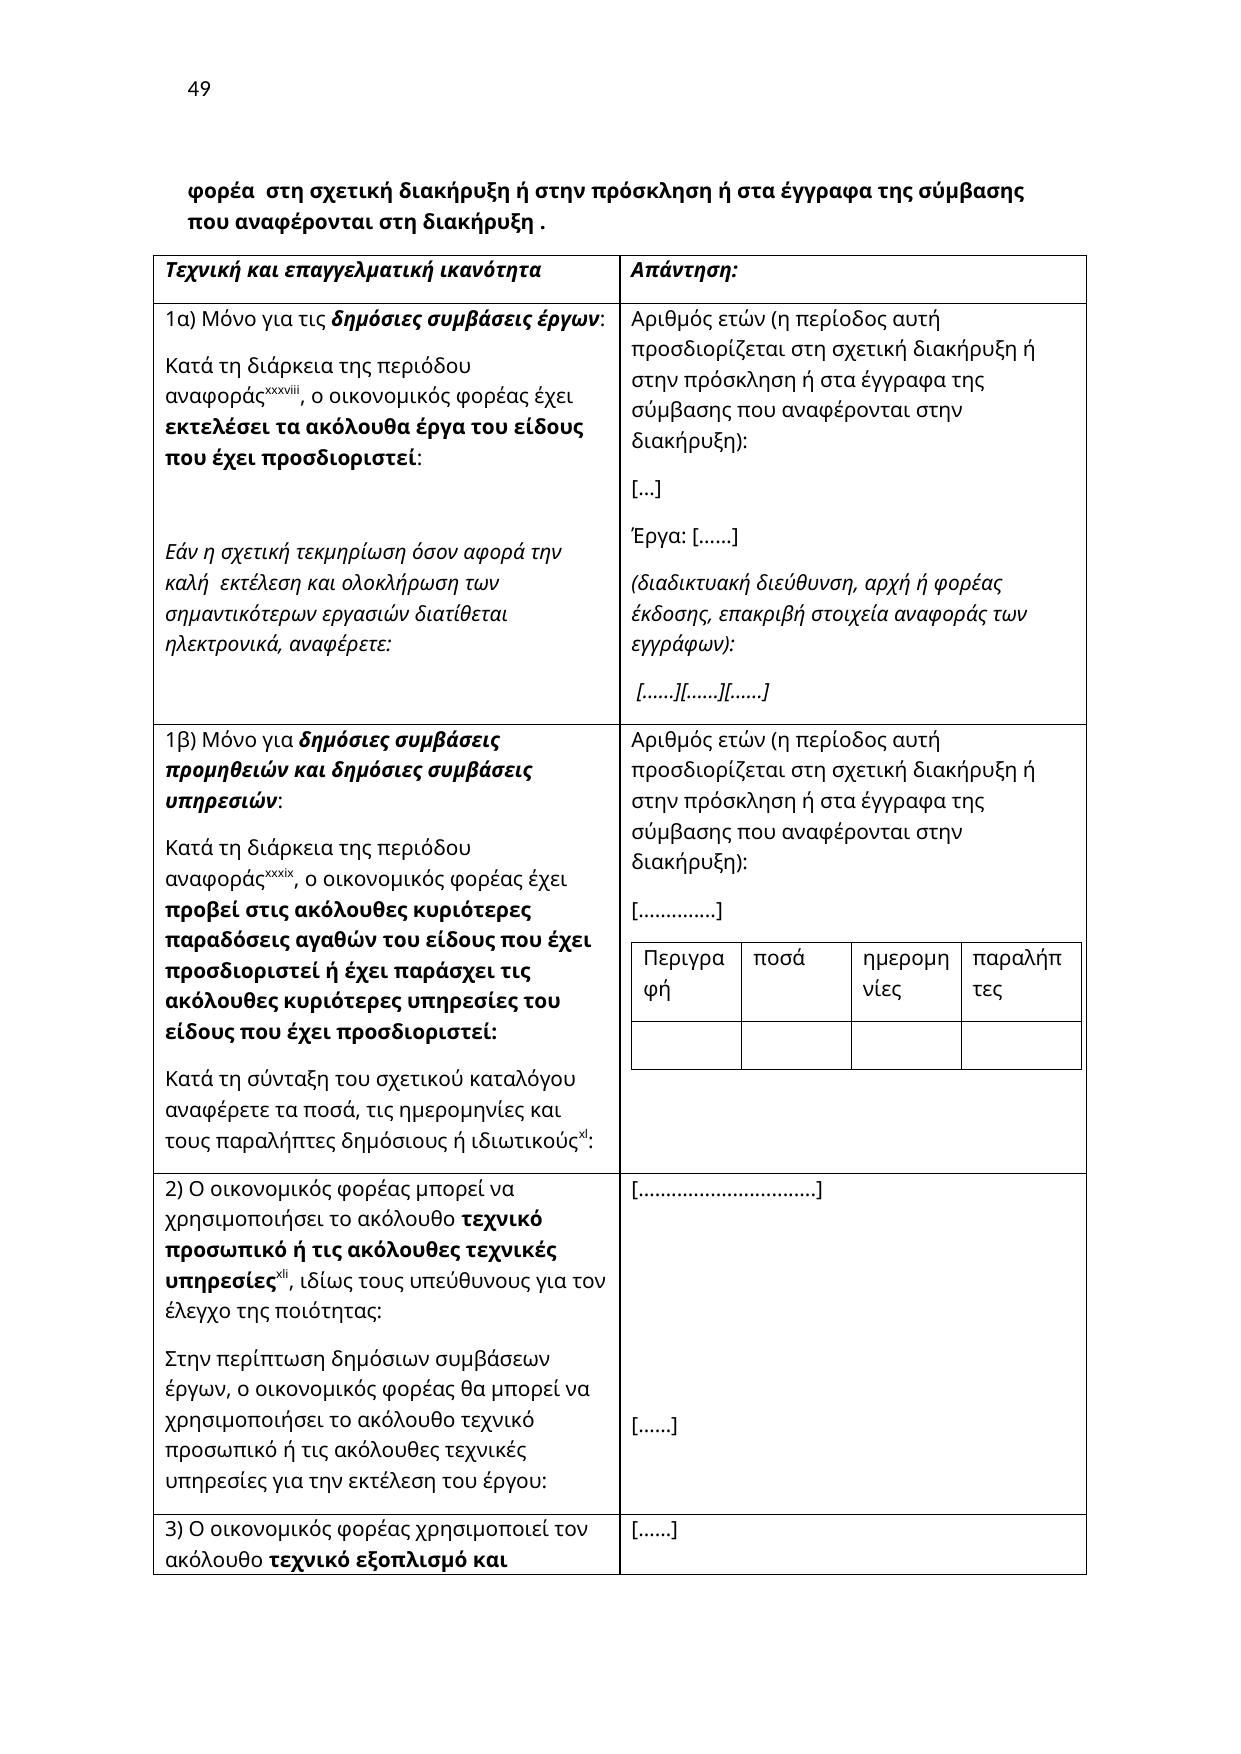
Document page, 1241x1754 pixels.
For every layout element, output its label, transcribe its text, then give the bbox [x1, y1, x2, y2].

table_cell [……..........................] [……] [621, 1174, 1086, 1513]
table_cell Αριθμός ετών (η περίοδος αυτή προσδιορίζεται στη σχετική διακήρυξη ή στην πρόσκληση ή στα έγγραφα της σύμβασης που αναφέρονται στην διακήρυξη): […] Έργα: [……] (διαδικτυακή διεύθυνση, αρχή ή φορέας έκδοσης, επακριβή στοιχεία αναφοράς των εγγράφων): [……][……][……] [621, 304, 1086, 724]
table_cell 1β) Μόνο για δημόσιες συμβάσεις προμηθειών και δημόσιες συμβάσεις υπηρεσιών: Κατά τη διάρκεια της περιόδου αναφοράς, ο οικονομικός φορέας έχει προβεί στις ακόλουθες κυριότερες παραδόσεις αγαθών του είδους που έχει προσδιοριστεί ή έχει παράσχει τις ακόλουθες κυριότερες υπηρεσίες του είδους που έχει προσδιοριστεί: Κατά τη σύνταξη του σχετικού καταλόγου αναφέρετε τα ποσά, τις ημερομηνίες και τους παραλήπτες δημόσιους ή ιδιωτικούς: [154, 725, 619, 1173]
table_header Τεχνική και επαγγελματική ικανότητα [154, 256, 619, 303]
table_cell Αριθμός ετών (η περίοδος αυτή προσδιορίζεται στη σχετική διακήρυξη ή στην πρόσκληση ή στα έγγραφα της σύμβασης που αναφέρονται στην διακήρυξη): […...........] [621, 725, 1086, 1173]
table_cell 1α) Μόνο για τις δημόσιες συμβάσεις έργων: Κατά τη διάρκεια της περιόδου αναφοράς, ο οικονομικός φορέας έχει εκτελέσει τα ακόλουθα έργα του είδους που έχει προσδιοριστεί: Εάν η σχετική τεκμηρίωση όσον αφορά την καλή εκτέλεση και ολοκλήρωση των σημαντικότερων εργασιών διατίθεται ηλεκτρονικά, αναφέρετε: [154, 304, 619, 724]
table_cell [……] [621, 1515, 1086, 1573]
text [187, 177, 1053, 236]
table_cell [154, 1515, 619, 1573]
table_cell 2) Ο οικονομικός φορέας μπορεί να χρησιμοποιήσει το ακόλουθο τεχνικό προσωπικό ή τις ακόλουθες τεχνικές υπηρεσίες, ιδίως τους υπεύθυνους για τον έλεγχο της ποιότητας: Στην περίπτωση δημόσιων συμβάσεων έργων, ο οικονομικός φορέας θα μπορεί να χρησιμοποιήσει το ακόλουθο τεχνικό προσωπικό ή τις ακόλουθες τεχνικές υπηρεσίες για την εκτέλεση του έργου: [154, 1174, 619, 1513]
table_header Απάντηση: [621, 256, 1086, 303]
